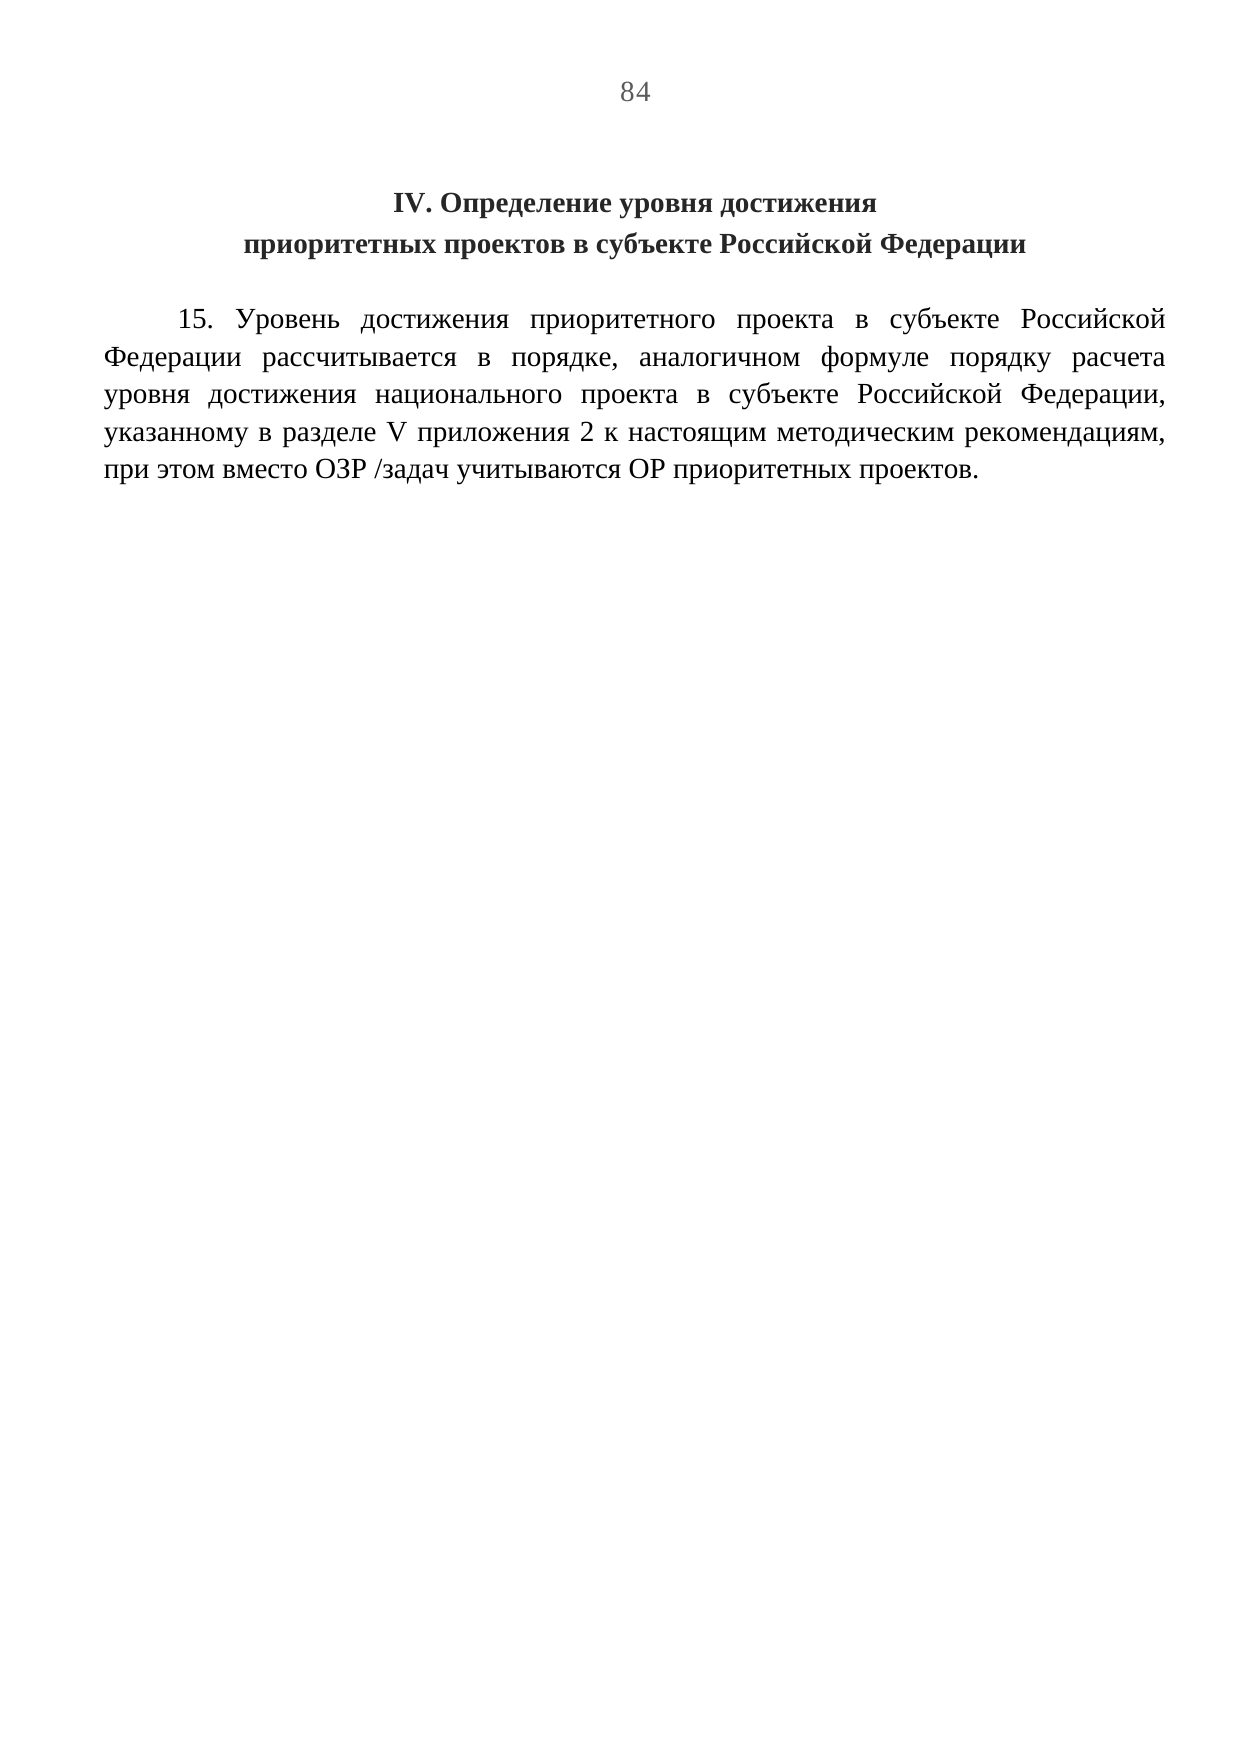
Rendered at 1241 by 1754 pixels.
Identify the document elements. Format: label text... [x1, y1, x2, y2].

subtitle IV. Определение уровня достижения [103, 182, 1167, 220]
subtitle приоритетных проектов в субъекте Российской Федерации [103, 224, 1167, 261]
text 15. Уровень достижения приоритетного проекта в субъекте Российской Федерации рассчитывается в порядке, аналогичном формуле порядку расчета уровня достижения национального проекта в субъекте Российской Федерации, указанному в разделе V приложения 2 к настоящим методическим рекомендациям, при этом вместо ОЗР /задач учитываются ОР приоритетных проектов. [103, 299, 1167, 486]
